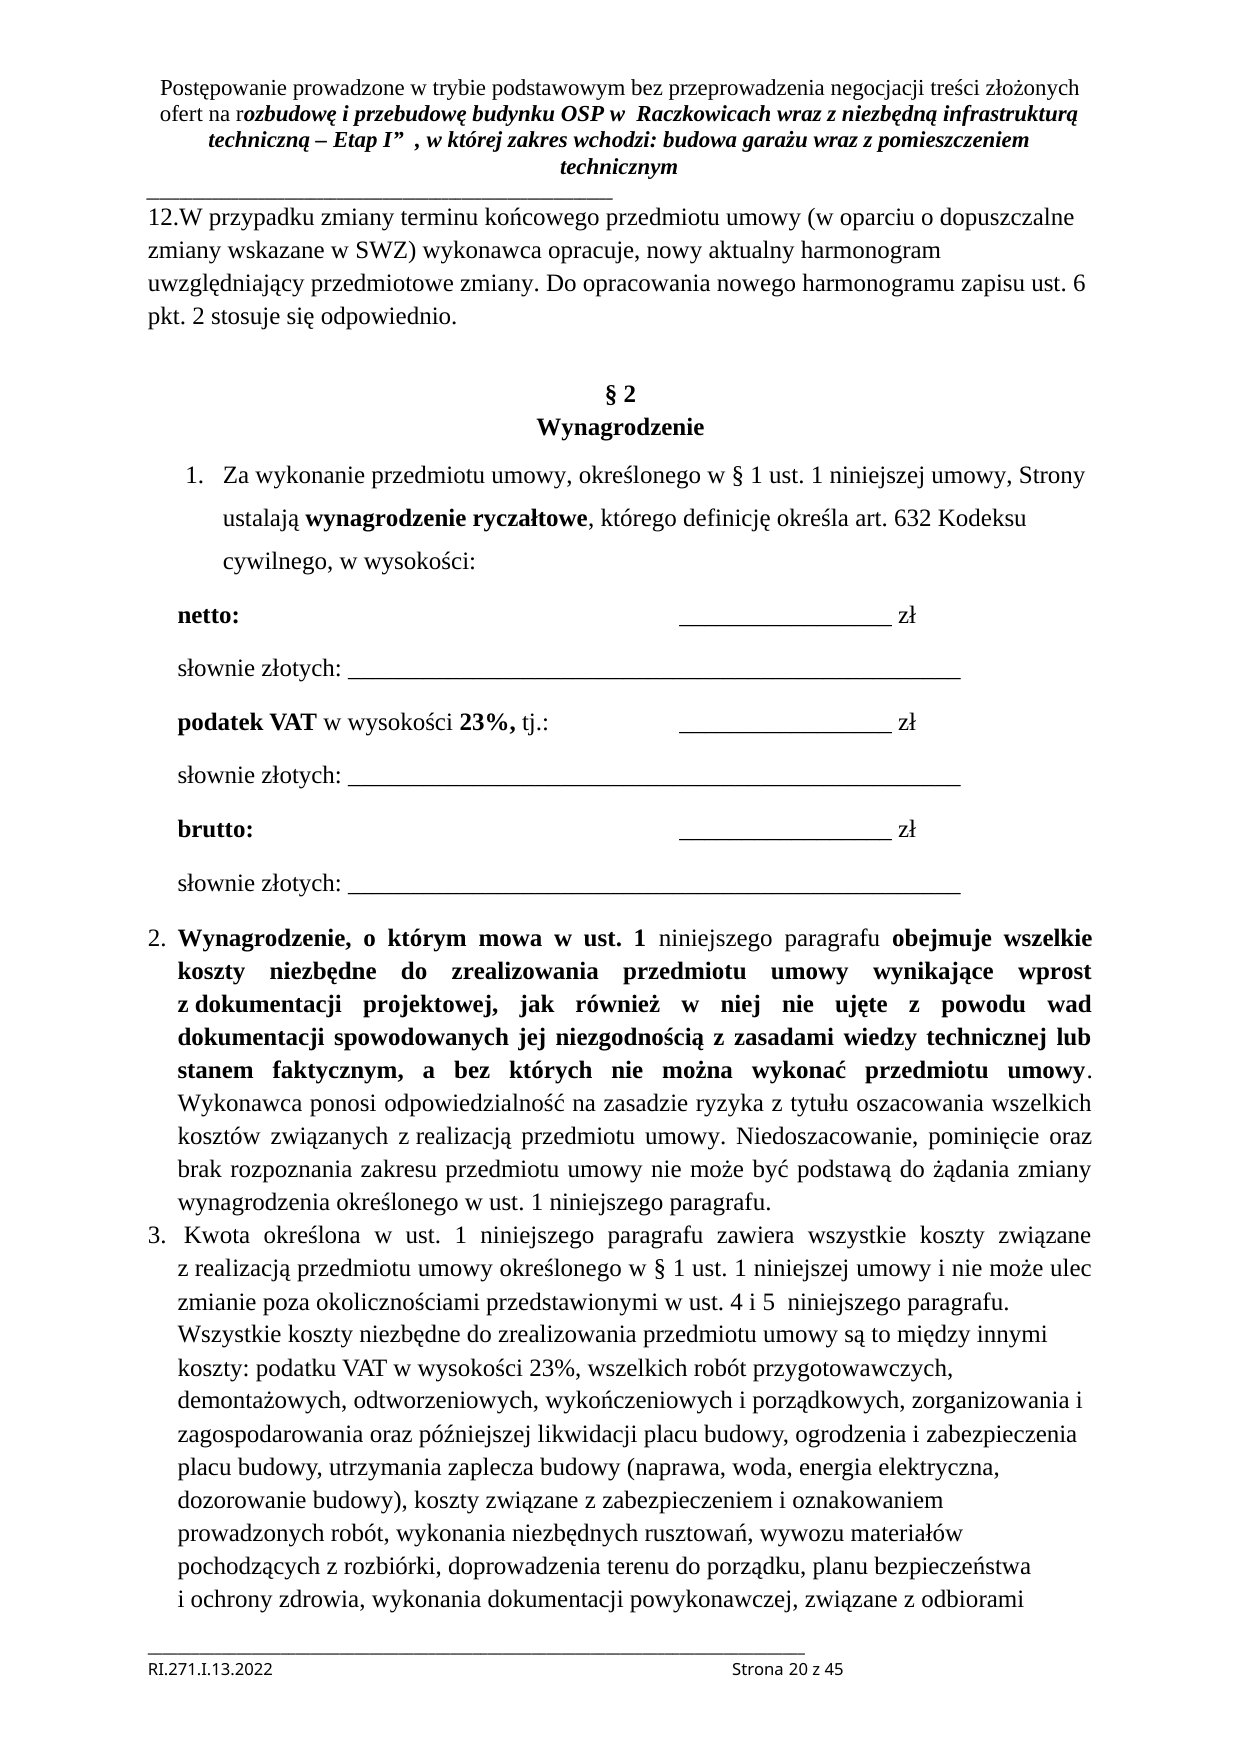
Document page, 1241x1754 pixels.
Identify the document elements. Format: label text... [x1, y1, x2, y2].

text brutto: _________________ zł [177, 814, 1093, 843]
text słownie złotych: _________________________________________________ [177, 653, 1093, 682]
text słownie złotych: _________________________________________________ [177, 868, 1093, 896]
list Wynagrodzenie, o którym mowa w ust. 1 niniejszego paragrafu obejmuje wszelkie koszty niezbędne do zrealizowania przedmiotu umowy wynikające wprost z dokumentacji projektowej, jak również w niej nie ujęte z powodu wad dokumentacji spowodowanych jej niezgodnością z zasadami wiedzy technicznej lub stanem faktycznym, a bez których nie można wykonać przedmiotu umowy. Wykonawca ponosi odpowiedzialność na zasadzie ryzyka z tytułu oszacowania wszelkich kosztów związanych z realizacją przedmiotu umowy. Niedoszacowanie, pominięcie oraz brak rozpoznania zakresu przedmiotu umowy nie może być podstawą do żądania zmiany wynagrodzenia określonego w ust. 1 niniejszego paragrafu. [148, 923, 1093, 1216]
list Za wykonanie przedmiotu umowy, określonego w § 1 ust. 1 niniejszej umowy, Strony ustalają wynagrodzenie ryczałtowe, którego definicję określa art. 632 Kodeksu cywilnego, w wysokości: [185, 460, 1093, 575]
list Kwota określona w ust. 1 niniejszego paragrafu zawiera wszystkie koszty związane z realizacją przedmiotu umowy określonego w § 1 ust. 1 niniejszej umowy i nie może ulec zmianie poza okolicznościami przedstawionymi w ust. 4 i 5 niniejszego paragrafu. [148, 1221, 1093, 1315]
text § 2 [148, 379, 1093, 408]
text Wynagrodzenie [148, 412, 1093, 441]
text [177, 1319, 1093, 1612]
text słownie złotych: _________________________________________________ [177, 761, 1093, 789]
text podatek VAT w wysokości 23%, tj.: _________________ zł [177, 707, 1093, 736]
text netto: _________________ zł [177, 600, 1093, 629]
text 12.W przypadku zmiany terminu końcowego przedmiotu umowy (w oparciu o dopuszczalne zmiany wskazane w SWZ) wykonawca opracuje, nowy aktualny harmonogram uwzględniający przedmiotowe zmiany. Do opracowania nowego harmonogramu zapisu ust. 6 pkt. 2 stosuje się odpowiednio. [148, 202, 1093, 330]
